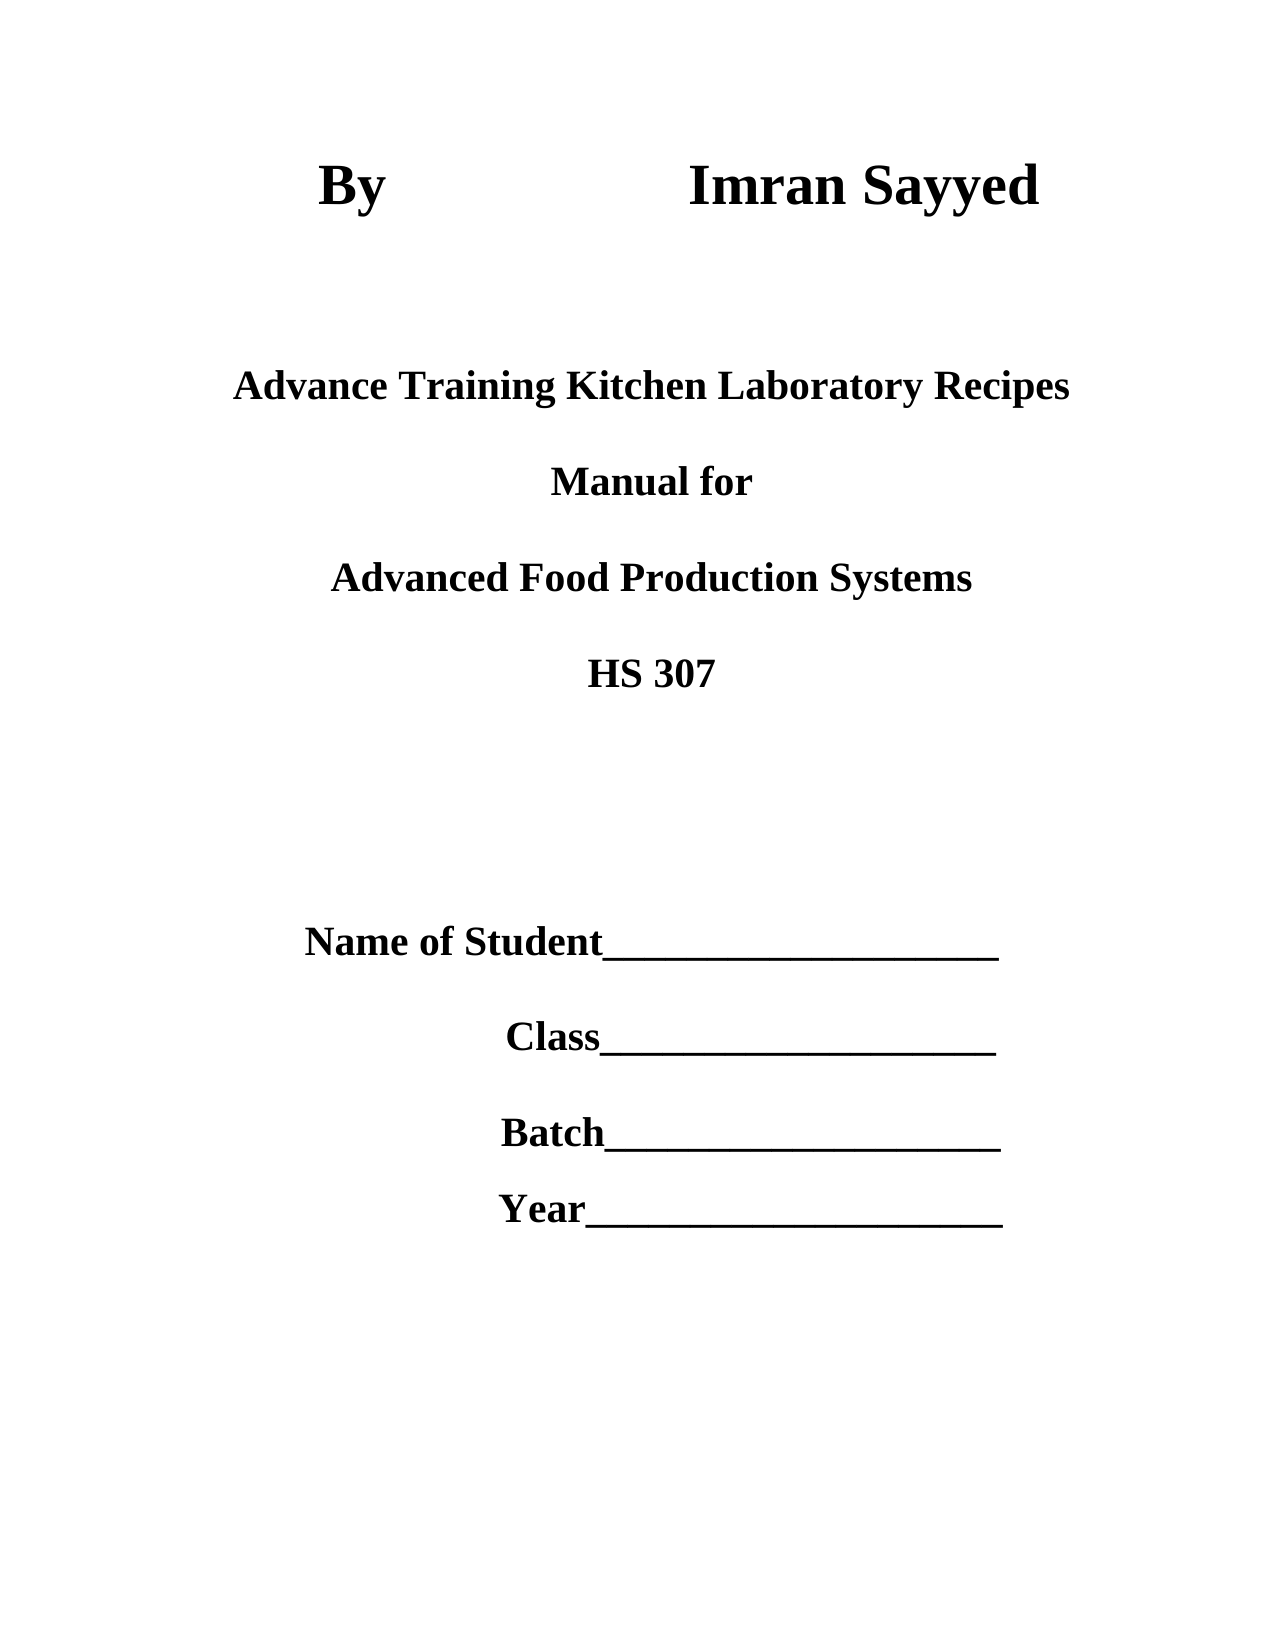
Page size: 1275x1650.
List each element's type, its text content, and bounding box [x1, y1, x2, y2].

text Name of Student___________________ [187, 916, 1116, 964]
text Advance Training Kitchen Laboratory Recipes [187, 361, 1116, 409]
text Imran Sayyed [688, 150, 1116, 217]
text Batch___________________ [187, 1108, 1116, 1156]
text Year____________________ [412, 1183, 1116, 1231]
text Class___________________ [187, 1012, 1116, 1060]
text HS 307 [187, 648, 1116, 696]
text By [187, 150, 615, 217]
text Manual for [187, 457, 1116, 504]
text Advanced Food Production Systems [187, 552, 1116, 600]
